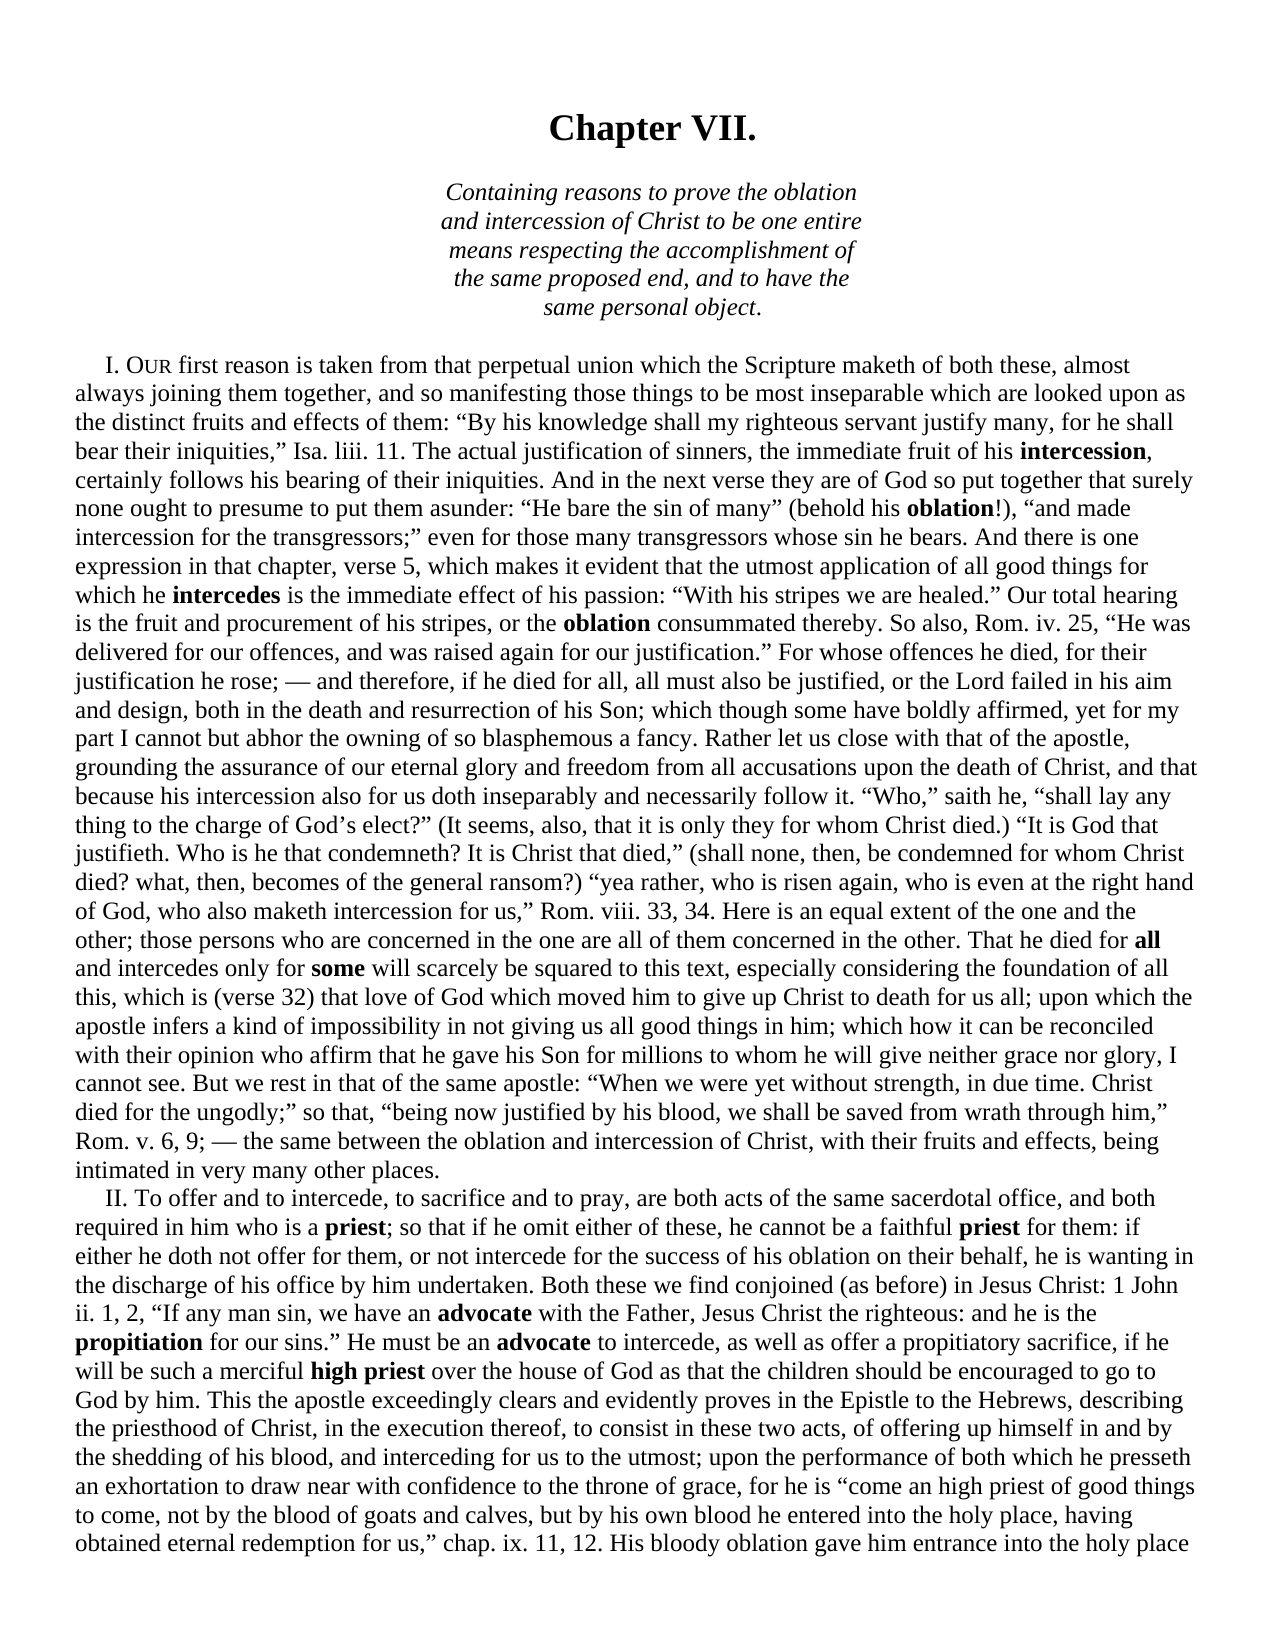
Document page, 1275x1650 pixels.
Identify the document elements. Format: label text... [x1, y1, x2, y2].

text means respecting the accomplishment of [75, 235, 1200, 263]
text I. Our first reason is taken from that perpetual union which the Scripture maketh of both these, almost always joining them together, and so manifesting those things to be most inseparable which are looked upon as the distinct fruits and effects of them: “By his knowledge shall my righteous servant justify many, for he shall bear their iniquities,” Isa. liii. 11. The actual justification of sinners, the immediate fruit of his intercession, certainly follows his bearing of their iniquities. And in the next verse they are of God so put together that surely none ought to presume to put them asunder: “He bare the sin of many” (behold his oblation!), “and made intercession for the transgressors;” even for those many transgressors whose sin he bears. And there is one expression in that chapter, verse 5, which makes it evident that the utmost application of all good things for which he intercedes is the immediate effect of his passion: “With his stripes we are healed.” Our total hearing is the fruit and procurement of his stripes, or the oblation consummated thereby. So also, Rom. iv. 25, “He was delivered for our offences, and was raised again for our justification.” For whose offences he died, for their justification he rose; — and therefore, if he died for all, all must also be justified, or the Lord failed in his aim and design, both in the death and resurrection of his Son; which though some have boldly affirmed, yet for my part I cannot but abhor the owning of so blasphemous a fancy. Rather let us close with that of the apostle, grounding the assurance of our eternal glory and freedom from all accusations upon the death of Christ, and that because his intercession also for us doth inseparably and necessarily follow it. “Who,” saith he, “shall lay any thing to the charge of God’s elect?” (It seems, also, that it is only they for whom Christ died.) “It is God that justifieth. Who is he that condemneth? It is Christ that died,” (shall none, then, be condemned for whom Christ died? what, then, becomes of the general ransom?) “yea rather, who is risen again, who is even at the right hand of God, who also maketh intercession for us,” Rom. viii. 33, 34. Here is an equal extent of the one and the other; those persons who are concerned in the one are all of them concerned in the other. That he died for all and intercedes only for some will scarcely be squared to this text, especially considering the foundation of all this, which is (verse 32) that love of God which moved him to give up Christ to death for us all; upon which the apostle infers a kind of impossibility in not giving us all good things in him; which how it can be reconciled with their opinion who affirm that he gave his Son for millions to whom he will give neither grace nor glory, I cannot see. But we rest in that of the same apostle: “When we were yet without strength, in due time. Christ died for the ungodly;” so that, “being now justified by his blood, we shall be saved from wrath through him,” Rom. v. 6, 9; — the same between the oblation and intercession of Christ, with their fruits and effects, being intimated in very many other places. [75, 350, 1200, 1183]
text and intercession of Christ to be one entire [75, 206, 1200, 235]
subtitle Chapter VII. [75, 105, 1200, 148]
text same personal object. [75, 292, 1200, 321]
text Containing reasons to prove the oblation [75, 177, 1200, 206]
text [75, 1183, 1200, 1557]
text the same proposed end, and to have the [75, 263, 1200, 292]
